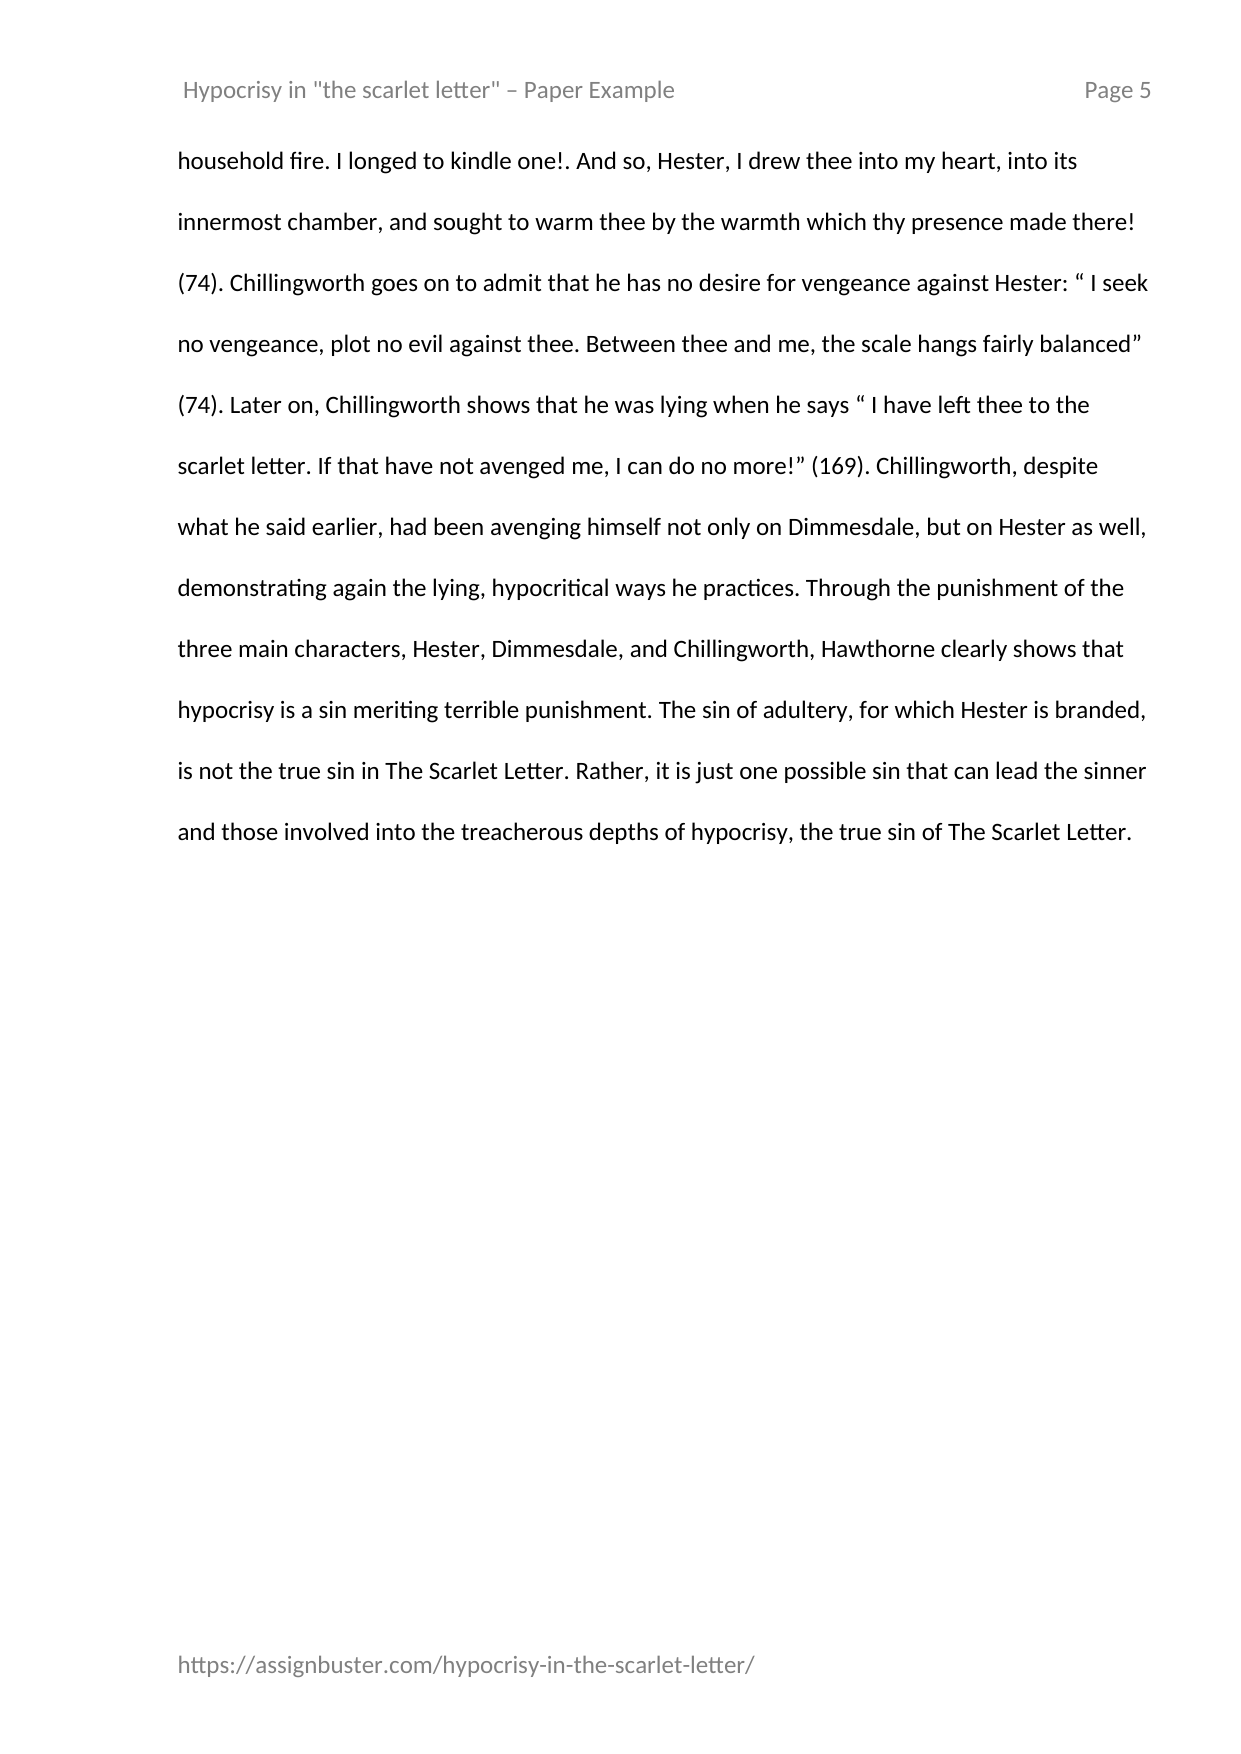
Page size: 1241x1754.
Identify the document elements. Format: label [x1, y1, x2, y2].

text [177, 145, 1152, 847]
